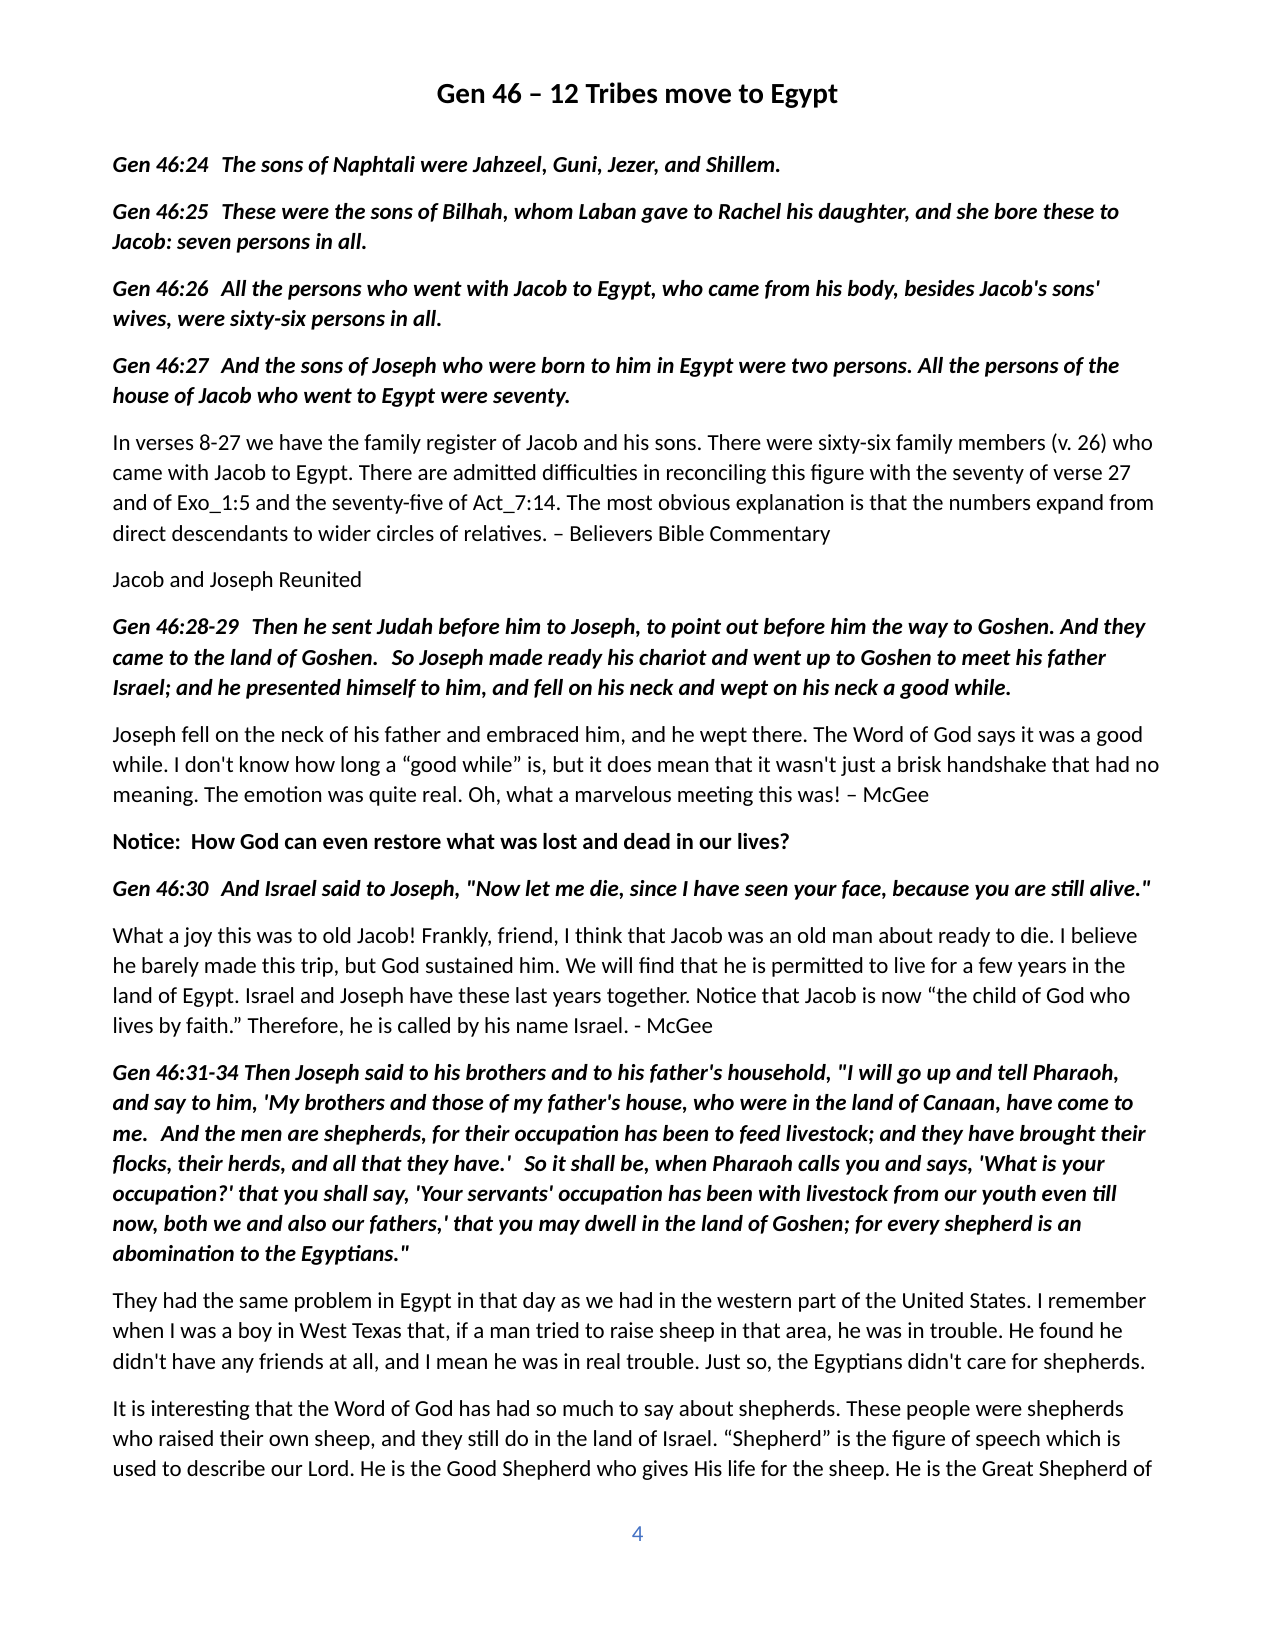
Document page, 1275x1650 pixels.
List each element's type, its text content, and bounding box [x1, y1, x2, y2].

text What a joy this was to old Jacob! Frankly, friend, I think that Jacob was an old man about ready to die. I believe he barely made this trip, but God sustained him. We will find that he is permitted to live for a few years in the land of Egypt. Israel and Joseph have these last years together. Notice that Jacob is now “the child of God who lives by faith.” Therefore, he is called by his name Israel. - McGee [112, 921, 1162, 1039]
text In verses 8-27 we have the family register of Jacob and his sons. There were sixty-six family members (v. 26) who came with Jacob to Egypt. There are admitted difficulties in reconciling this figure with the seventy of verse 27 and of Exo_1:5 and the seventy-five of Act_7:14. The most obvious explanation is that the numbers expand from direct descendants to wider circles of relatives. – Believers Bible Commentary [112, 428, 1162, 547]
text Gen 46:31-34 Then Joseph said to his brothers and to his father's household, "I will go up and tell Pharaoh, and say to him, 'My brothers and those of my father's house, who were in the land of Canaan, have come to me. And the men are shepherds, for their occupation has been to feed livestock; and they have brought their flocks, their herds, and all that they have.' So it shall be, when Pharaoh calls you and says, 'What is your occupation?' that you shall say, 'Your servants' occupation has been with livestock from our youth even till now, both we and also our fathers,' that you may dwell in the land of Goshen; for every shepherd is an abomination to the Egyptians." [112, 1058, 1162, 1268]
text Gen 46:30 And Israel said to Joseph, "Now let me die, since I have seen your face, because you are still alive." [112, 874, 1162, 902]
text Joseph fell on the neck of his father and embraced him, and he wept there. The Word of God says it was a good while. I don't know how long a “good while” is, but it does mean that it wasn't just a brisk handshake that had no meaning. The emotion was quite real. Oh, what a marvelous meeting this was! – McGee [112, 720, 1162, 808]
text Gen 46:28-29 Then he sent Judah before him to Joseph, to point out before him the way to Goshen. And they came to the land of Goshen. So Joseph made ready his chariot and went up to Goshen to meet his father Israel; and he presented himself to him, and fell on his neck and wept on his neck a good while. [112, 612, 1162, 701]
text Jacob and Joseph Reunited [112, 566, 1162, 594]
text Gen 46:27 And the sons of Joseph who were born to him in Egypt were two persons. All the persons of the house of Jacob who went to Egypt were seventy. [112, 351, 1162, 409]
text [112, 1394, 1162, 1482]
text Gen 46:25 These were the sons of Bilhah, whom Laban gave to Rachel his daughter, and she bore these to Jacob: seven persons in all. [112, 197, 1162, 255]
text Gen 46:26 All the persons who went with Jacob to Egypt, who came from his body, besides Jacob's sons' wives, were sixty-six persons in all. [112, 274, 1162, 332]
text Notice: How God can even restore what was lost and dead in our lives? [112, 827, 1162, 855]
text They had the same problem in Egypt in that day as we had in the western part of the United States. I remember when I was a boy in West Texas that, if a man tried to raise sheep in that area, he was in trouble. He found he didn't have any friends at all, and I mean he was in real trouble. Just so, the Egyptians didn't care for shepherds. [112, 1286, 1162, 1375]
text Gen 46:24 The sons of Naphtali were Jahzeel, Guni, Jezer, and Shillem. [112, 150, 1162, 178]
